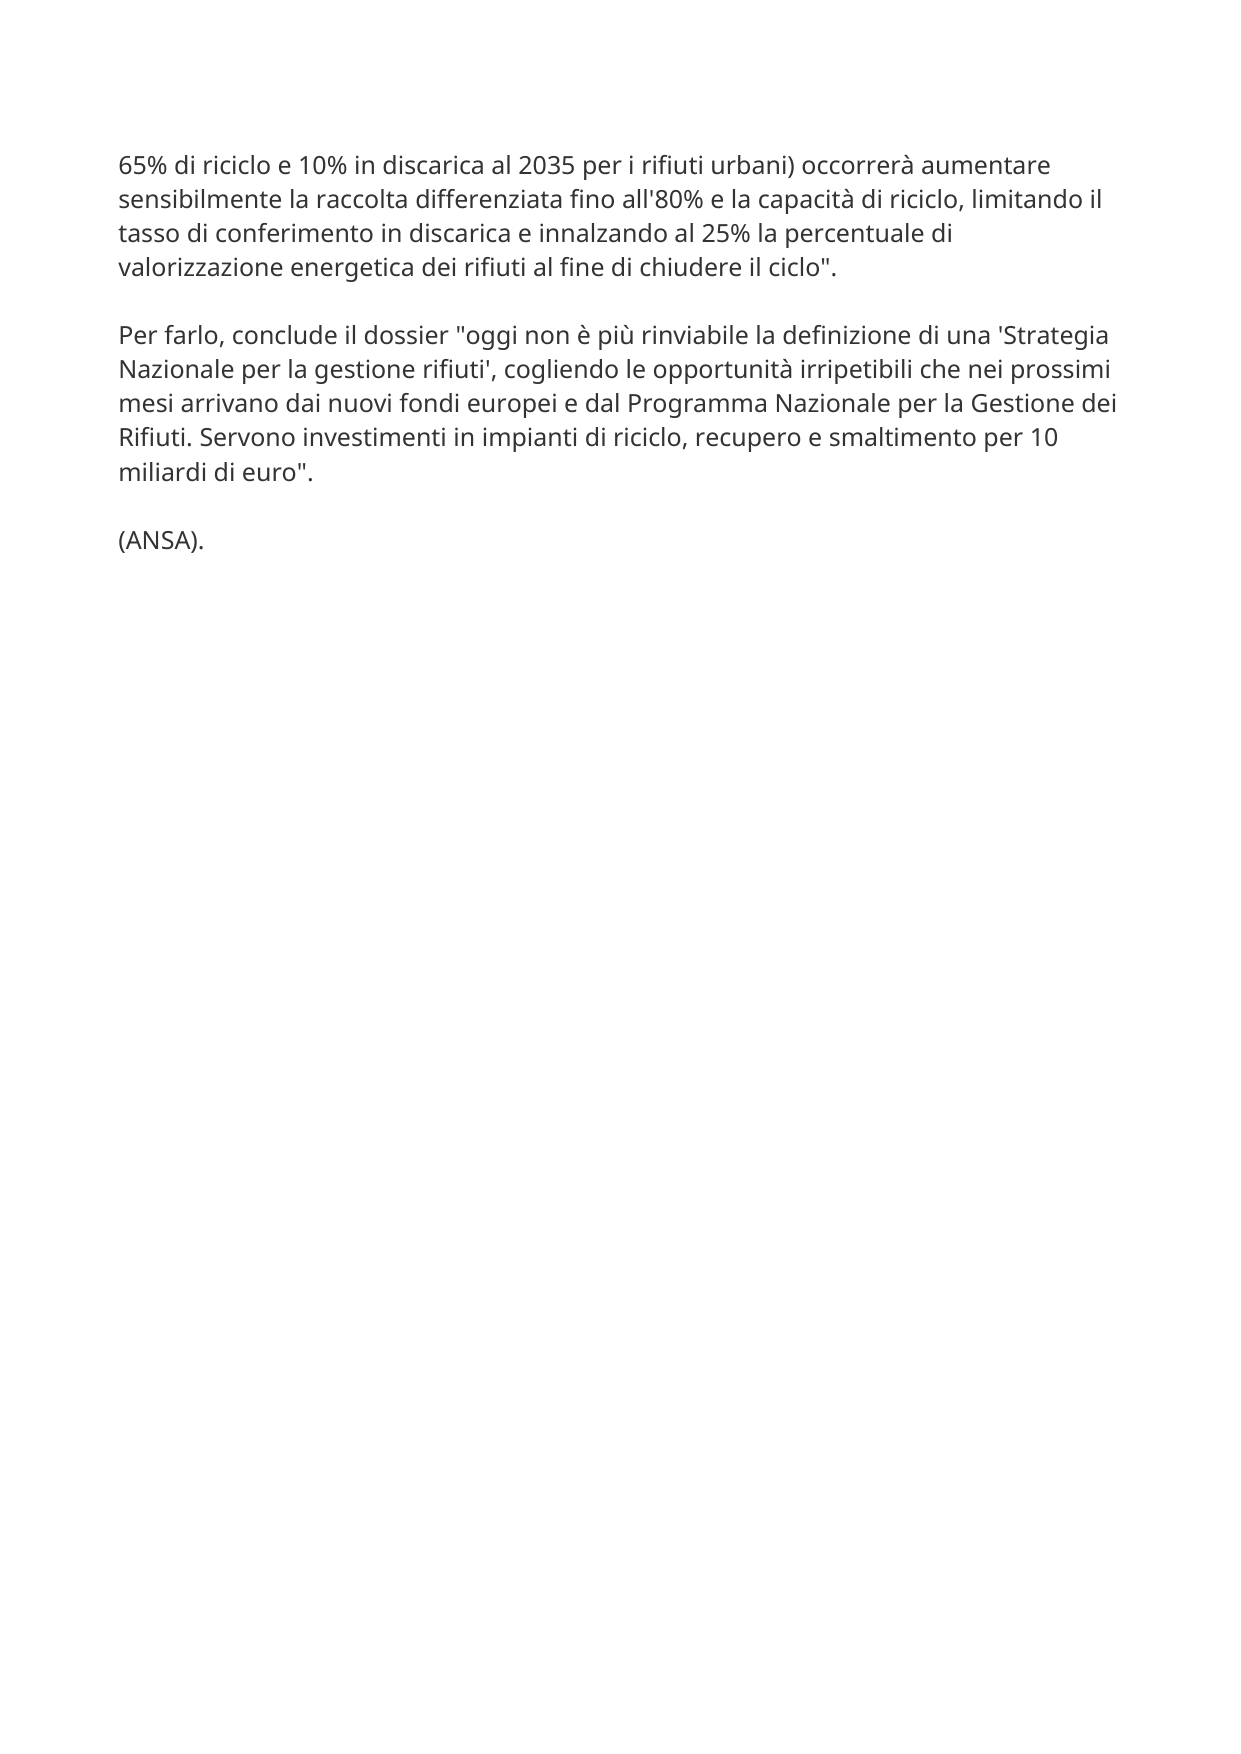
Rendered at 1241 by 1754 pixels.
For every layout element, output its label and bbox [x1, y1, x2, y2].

text [118, 148, 1122, 556]
